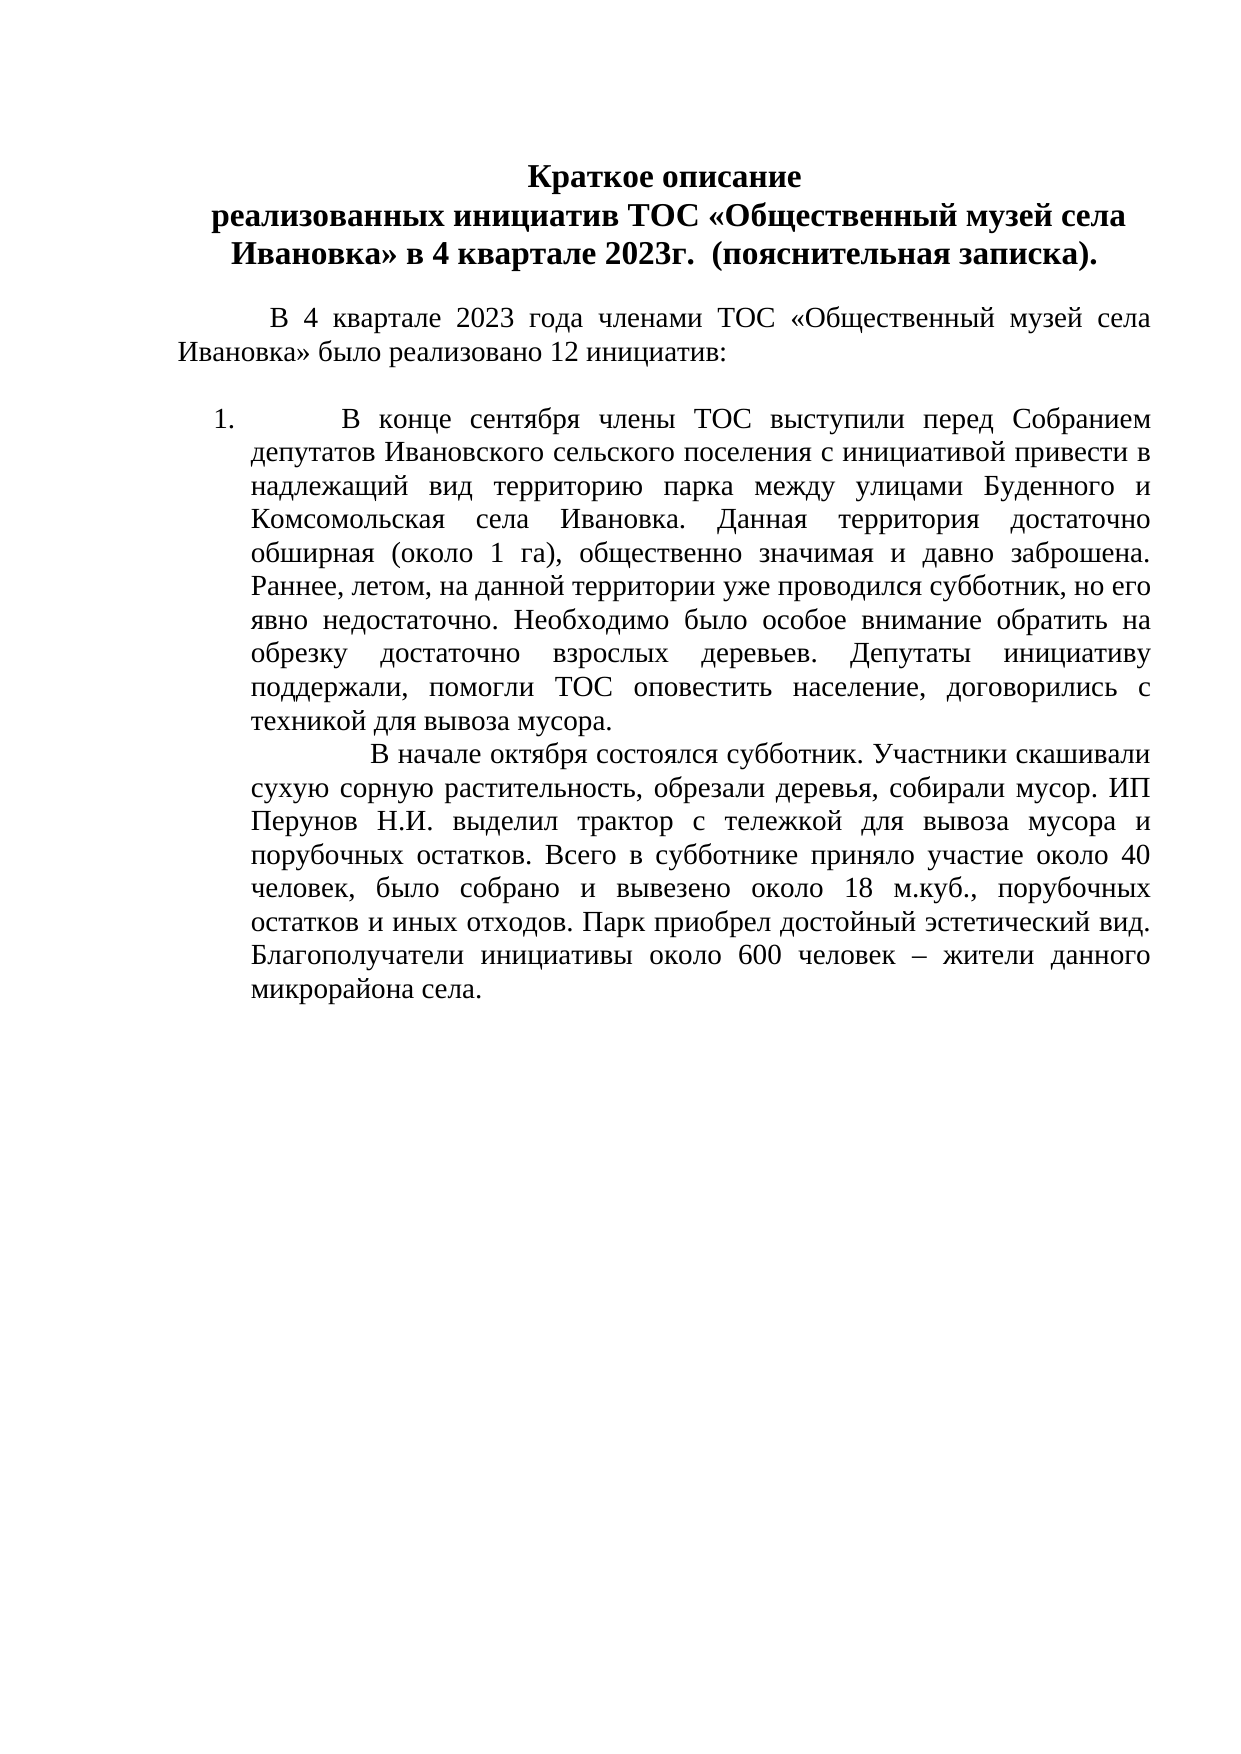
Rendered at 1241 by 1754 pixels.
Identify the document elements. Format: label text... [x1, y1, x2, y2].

text В 4 квартале 2023 года членами ТОС «Общественный музей села Ивановка» было реализовано 12 инициатив: [177, 300, 1152, 367]
text В начале октября состоялся субботник. Участники скашивали сухую сорную растительность, обрезали деревья, собирали мусор. ИП Перунов Н.И. выделил трактор с тележкой для вывоза мусора и порубочных остатков. Всего в субботнике приняло участие около 40 человек, было собрано и вывезено около 18 м.куб., порубочных остатков и иных отходов. Парк приобрел достойный эстетический вид. Благополучатели инициативы около 600 человек – жители данного микрорайона села. [251, 736, 1152, 1004]
text Краткое описание [177, 156, 1152, 195]
text реализованных инициатив ТОС «Общественный музей села Ивановка» в 4 квартале 2023г. (пояснительная записка). [177, 195, 1152, 271]
list В конце сентября члены ТОС выступили перед Собранием депутатов Ивановского сельского поселения с инициативой привести в надлежащий вид территорию парка между улицами Буденного и Комсомольская села Ивановка. Данная территория достаточно обширная (около 1 га), общественно значимая и давно заброшена. Раннее, летом, на данной территории уже проводился субботник, но его явно недостаточно. Необходимо было особое внимание обратить на обрезку достаточно взрослых деревьев. Депутаты инициативу поддержали, помогли ТОС оповестить население, договорились с техникой для вывоза мусора. [213, 401, 1152, 736]
